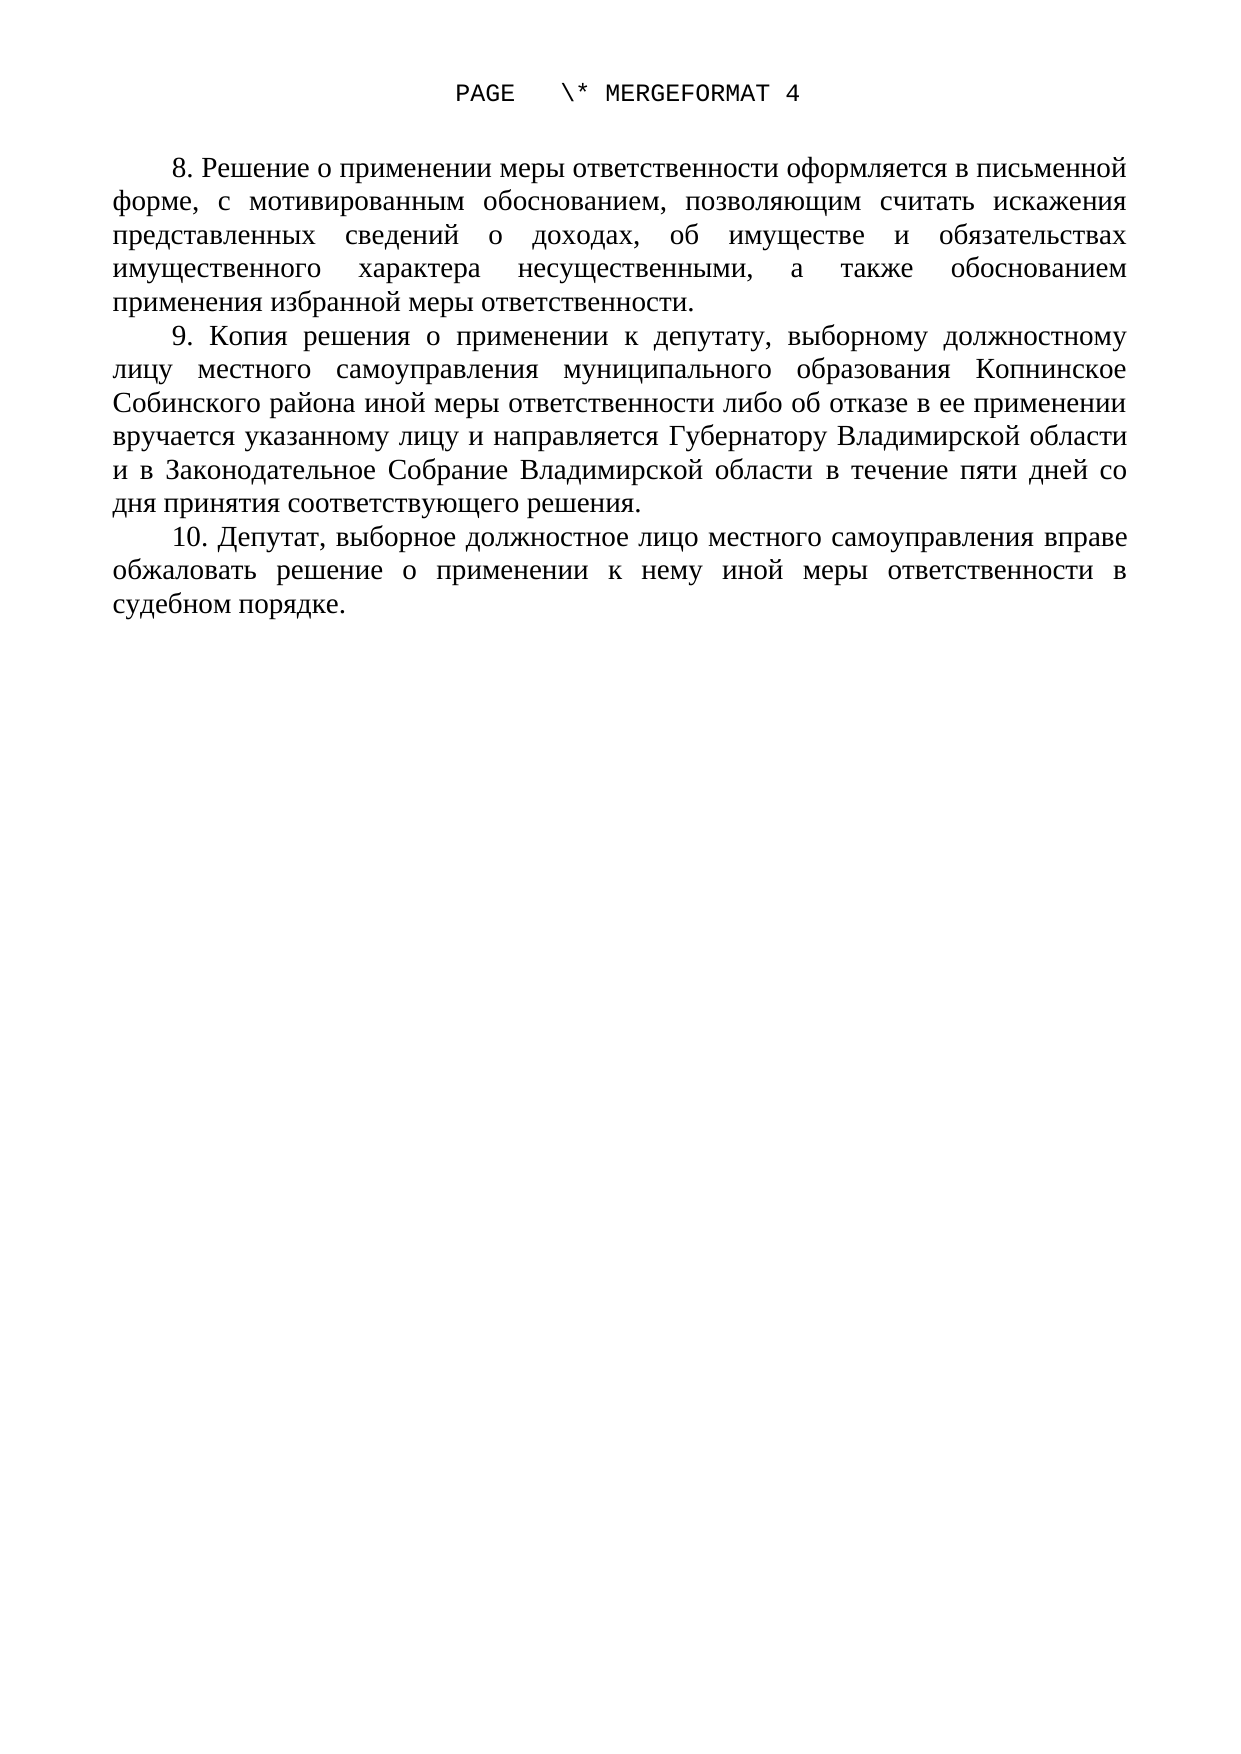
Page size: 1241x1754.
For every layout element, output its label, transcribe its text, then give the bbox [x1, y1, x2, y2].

text 9. Копия решения о применении к депутату, выборному должностному лицу местного самоуправления муниципального образования Копнинское Собинского района иной меры ответственности либо об отказе в ее применении вручается указанному лицу и направляется Губернатору Владимирской области и в Законодательное Собрание Владимирской области в течение пяти дней со дня принятия соответствующего решения. [112, 318, 1128, 519]
text 10. Депутат, выборное должностное лицо местного самоуправления вправе обжаловать решение о применении к нему иной меры ответственности в судебном порядке. [112, 519, 1128, 619]
text 8. Решение о применении меры ответственности оформляется в письменной форме, с мотивированным обоснованием, позволяющим считать искажения представленных сведений о доходах, об имуществе и обязательствах имущественного характера несущественными, а также обоснованием применения избранной меры ответственности. [112, 150, 1128, 318]
